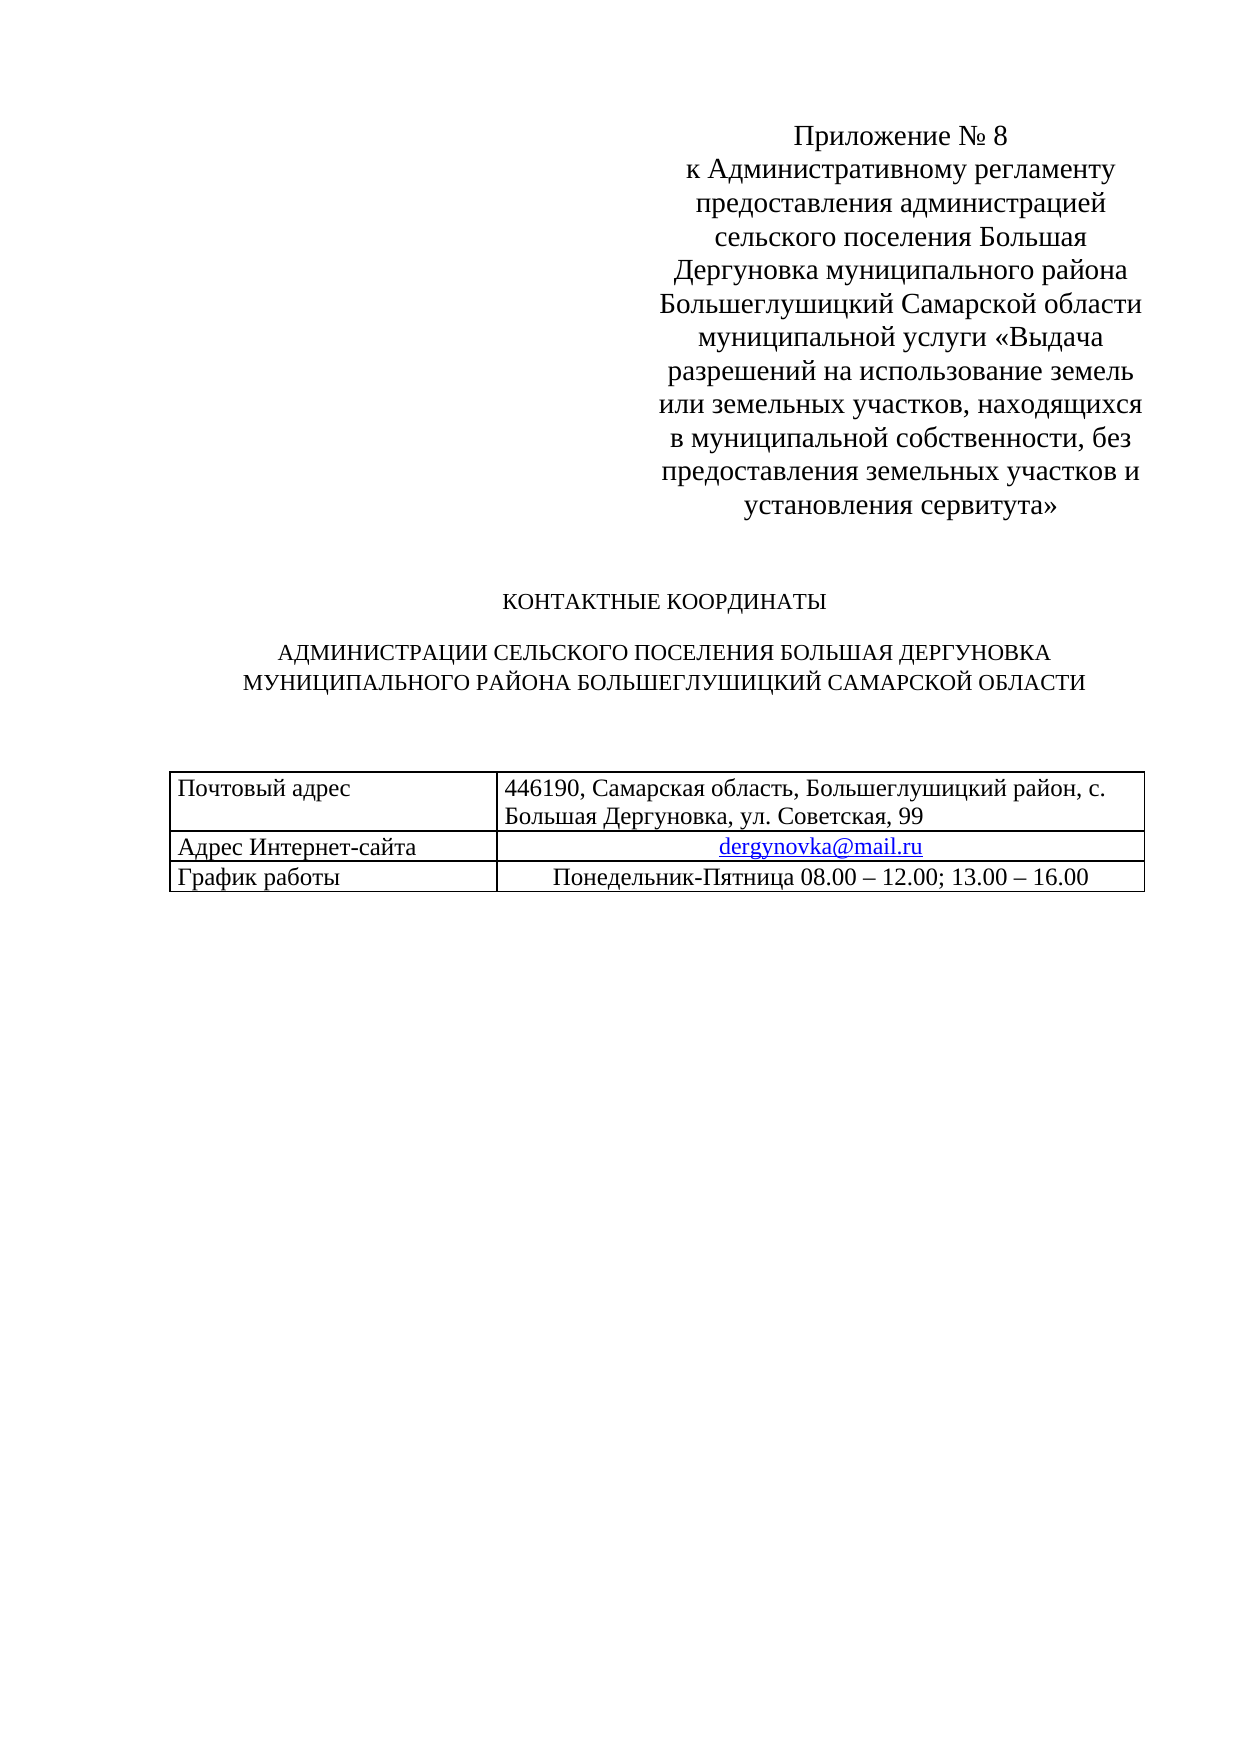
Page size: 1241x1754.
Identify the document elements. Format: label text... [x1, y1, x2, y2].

table_cell Понедельник-Пятница 08.00 – 12.00; 13.00 – 16.00 [498, 862, 1144, 891]
table_cell График работы [171, 862, 496, 891]
text к Административному регламенту предоставления администрацией сельского поселения Большая Дергуновка муниципального района Большеглушицкий Самарской области муниципальной услуги «Выдача разрешений на использование земель или земельных участков, находящихся в муниципальной собственности, без предоставления земельных участков и установления сервитута» [650, 152, 1152, 521]
text Приложение № 8 [650, 118, 1152, 152]
table_header Почтовый адрес [171, 773, 496, 830]
text КОНТАКТНЫЕ КООРДИНАТЫ [177, 588, 1152, 614]
table_cell dergynovka@mail.ru [498, 832, 1144, 860]
text АДМИНИСТРАЦИИ СЕЛЬСКОГО ПОСЕЛЕНИЯ БОЛЬШАЯ ДЕРГУНОВКА МУНИЦИПАЛЬНОГО РАЙОНА БОЛЬШЕГЛУШИЦКИЙ САМАРСКОЙ ОБЛАСТИ [177, 639, 1152, 695]
table_header 446190, Самарская область, Большеглушицкий район, с. Большая Дергуновка, ул. Советская, 99 [498, 773, 1144, 830]
table_cell Адрес Интернет-сайта [171, 832, 496, 860]
